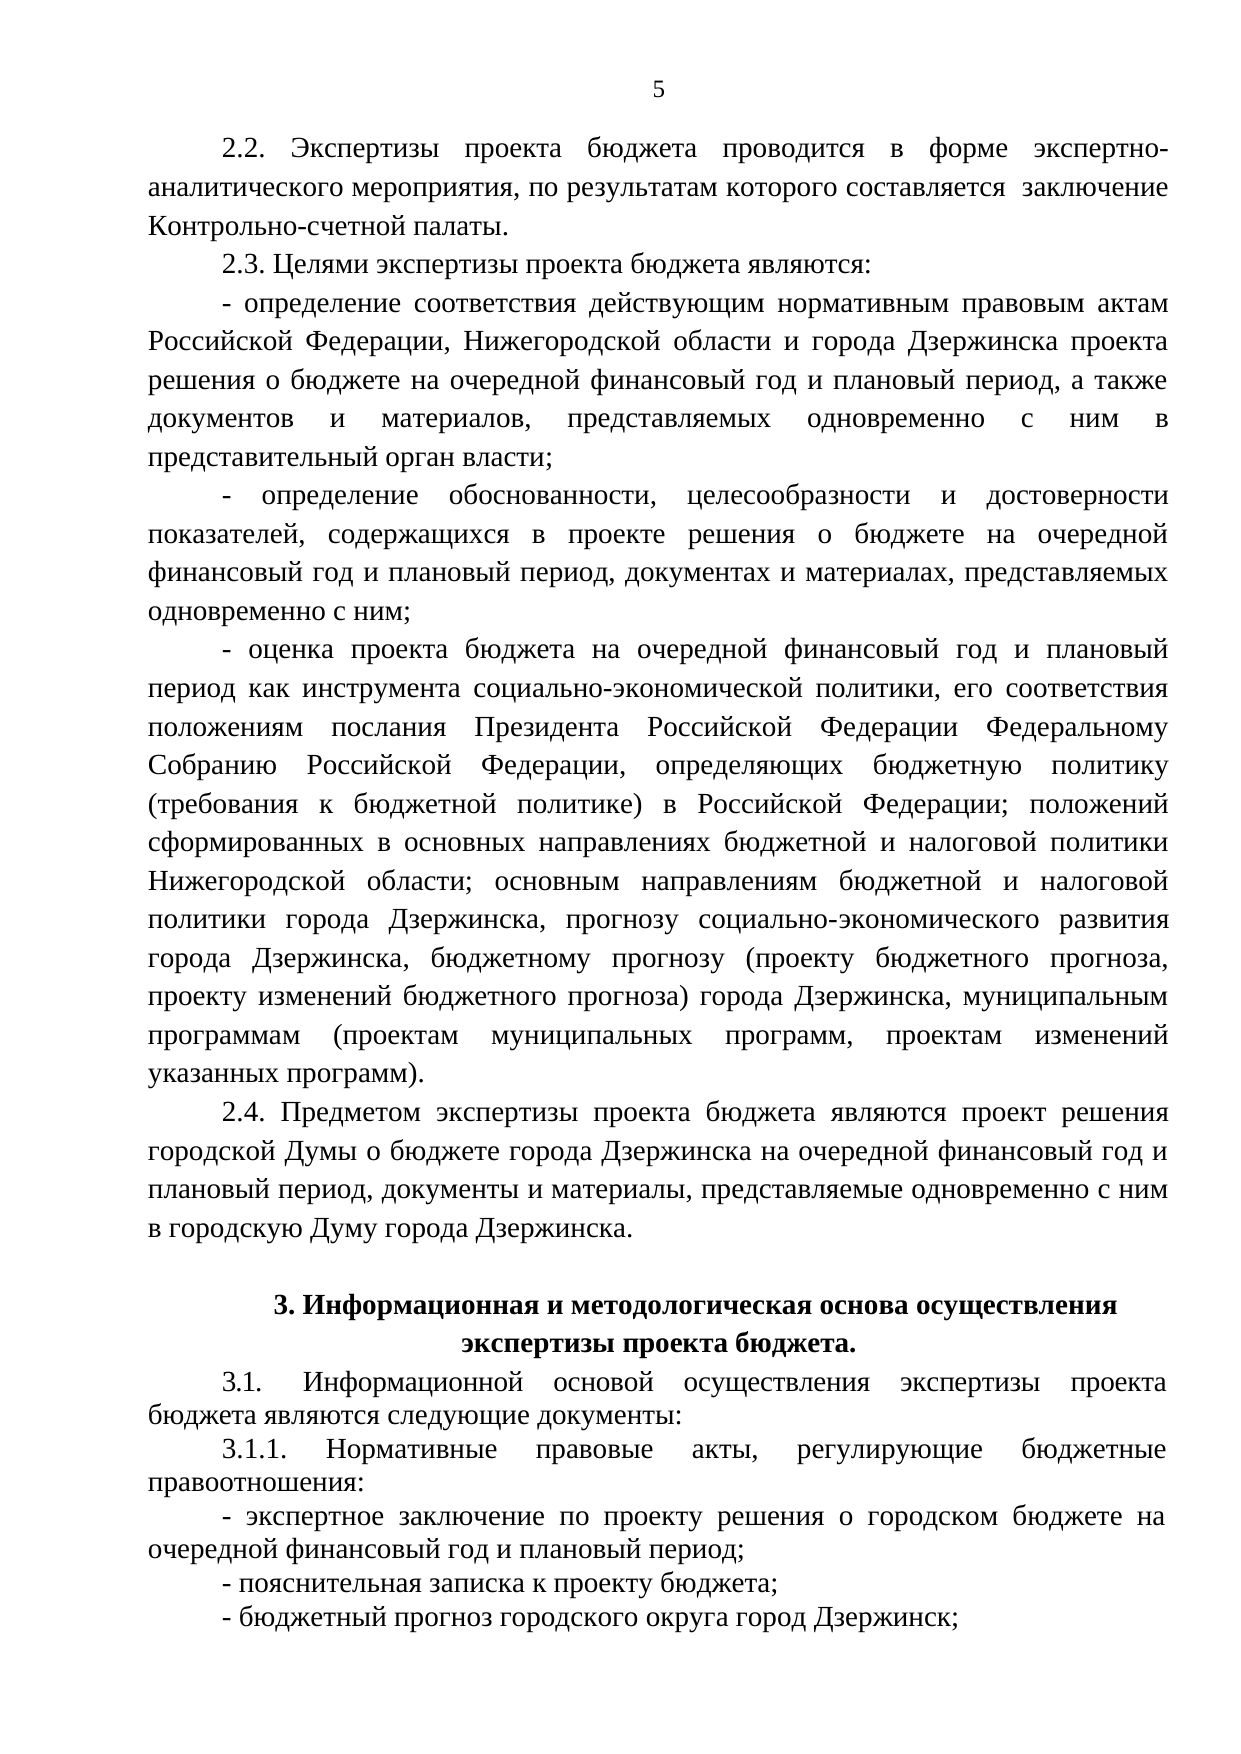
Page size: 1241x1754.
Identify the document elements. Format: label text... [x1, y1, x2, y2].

text 2.2. Экспертизы проекта бюджета проводится в форме экспертно-аналитического мероприятия, по результатам которого составляется заключение Контрольно-счетной палаты. [148, 131, 1169, 241]
text - оценка проекта бюджета на очередной финансовый год и плановый период как инструмента социально-экономической политики, его соответствия положениям послания Президента Российской Федерации Федеральному Собранию Российской Федерации, определяющих бюджетную политику (требования к бюджетной политике) в Российской Федерации; положений сформированных в основных направлениях бюджетной и налоговой политики Нижегородской области; основным направлениям бюджетной и налоговой политики города Дзержинска, прогнозу социально-экономического развития города Дзержинска, бюджетному прогнозу (проекту бюджетного прогноза, проекту изменений бюджетного прогноза) города Дзержинска, муниципальным программам (проектам муниципальных программ, проектам изменений указанных программ). [148, 632, 1169, 1089]
text - определение соответствия действующим нормативным правовым актам Российской Федерации, Нижегородской области и города Дзержинска проекта решения о бюджете на очередной финансовый год и плановый период, а также документов и материалов, представляемых одновременно с ним в представительный орган власти; [148, 285, 1169, 472]
text 3.1.1. Нормативные правовые акты, регулирующие бюджетные правоотношения: [148, 1431, 1167, 1498]
text 2.3. Целями экспертизы проекта бюджета являются: [148, 246, 1169, 280]
text 3.1. Информационной основой осуществления экспертизы проекта бюджета являются следующие документы: [148, 1364, 1167, 1431]
text - экспертное заключение по проекту решения о городском бюджете на очередной финансовый год и плановый период; [148, 1498, 1167, 1565]
text - определение обоснованности, целесообразности и достоверности показателей, содержащихся в проекте решения о бюджете на очередной финансовый год и плановый период, документах и материалах, представляемых одновременно с ним; [148, 477, 1169, 627]
text - пояснительная записка к проекту бюджета; [148, 1565, 1167, 1599]
text 3. Информационная и методологическая основа осуществления экспертизы проекта бюджета. [148, 1287, 1169, 1359]
text - бюджетный прогноз городского округа город Дзержинск; [148, 1599, 1167, 1632]
text 2.4. Предметом экспертизы проекта бюджета являются проект решения городской Думы о бюджете города Дзержинска на очередной финансовый год и плановый период, документы и материалы, представляемые одновременно с ним в городскую Думу города Дзержинска. [148, 1094, 1169, 1243]
